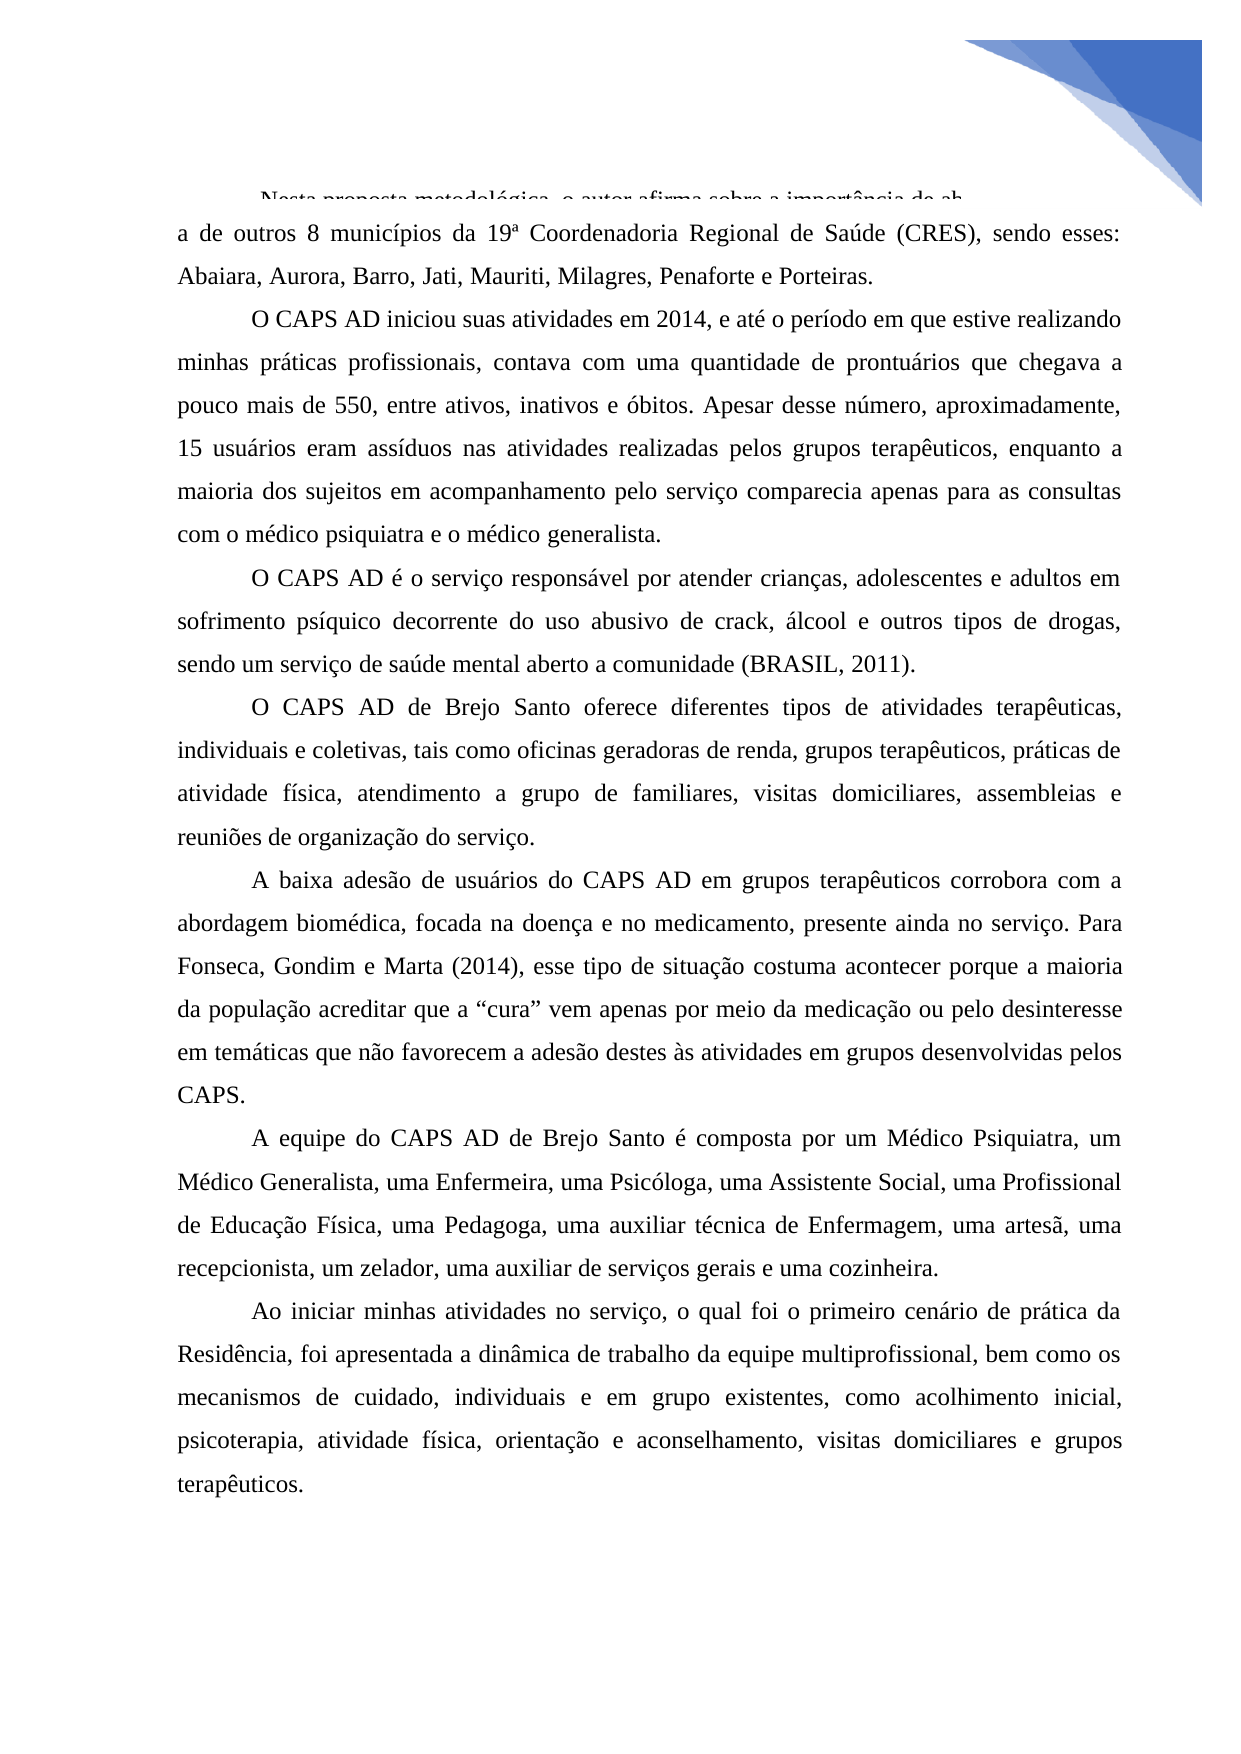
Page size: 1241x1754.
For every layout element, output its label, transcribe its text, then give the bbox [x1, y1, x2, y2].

text A equipe do CAPS AD de Brejo Santo é composta por um Médico Psiquiatra, um Médico Generalista, uma Enfermeira, uma Psicóloga, uma Assistente Social, uma Profissional de Educação Física, uma Pedagoga, uma auxiliar técnica de Enfermagem, uma artesã, uma recepcionista, um zelador, uma auxiliar de serviços gerais e uma cozinheira. [177, 1123, 1123, 1282]
text O CAPS AD é o serviço responsável por atender crianças, adolescentes e adultos em sofrimento psíquico decorrente do uso abusivo de crack, álcool e outros tipos de drogas, sendo um serviço de saúde mental aberto a comunidade (BRASIL, 2011). [177, 563, 1122, 678]
text O CAPS AD de Brejo Santo oferece diferentes tipos de atividades terapêuticas, individuais e coletivas, tais como oficinas geradoras de renda, grupos terapêuticos, práticas de atividade física, atendimento a grupo de familiares, visitas domiciliares, assembleias e reuniões de organização do serviço. [177, 692, 1122, 850]
text a de outros 8 municípios da 19ª Coordenadoria Regional de Saúde (CRES), sendo esses: Abaiara, Aurora, Barro, Jati, Mauriti, Milagres, Penaforte e Porteiras. [177, 218, 1122, 289]
text O CAPS AD iniciou suas atividades em 2014, e até o período em que estive realizando minhas práticas profissionais, contava com uma quantidade de prontuários que chegava a pouco mais de 550, entre ativos, inativos e óbitos. Apesar desse número, aproximadamente, 15 usuários eram assíduos nas atividades realizadas pelos grupos terapêuticos, enquanto a maioria dos sujeitos em acompanhamento pelo serviço comparecia apenas para as consultas com o médico psiquiatra e o médico generalista. [177, 304, 1122, 548]
text A baixa adesão de usuários do CAPS AD em grupos terapêuticos corrobora com a abordagem biomédica, focada na doença e no medicamento, presente ainda no serviço. Para Fonseca, Gondim e Marta (2014), esse tipo de situação costuma acontecer porque a maioria da população acreditar que a “cura” vem apenas por meio da medicação ou pelo desinteresse em temáticas que não favorecem a adesão destes às atividades em grupos desenvolvidas pelos CAPS. [177, 865, 1123, 1109]
picture [961, 40, 1203, 209]
text Ao iniciar minhas atividades no serviço, o qual foi o primeiro cenário de prática da Residência, foi apresentada a dinâmica de trabalho da equipe multiprofissional, bem como os mecanismos de cuidado, individuais e em grupo existentes, como acolhimento inicial, psicoterapia, atividade física, orientação e aconselhamento, visitas domiciliares e grupos terapêuticos. [177, 1296, 1122, 1497]
